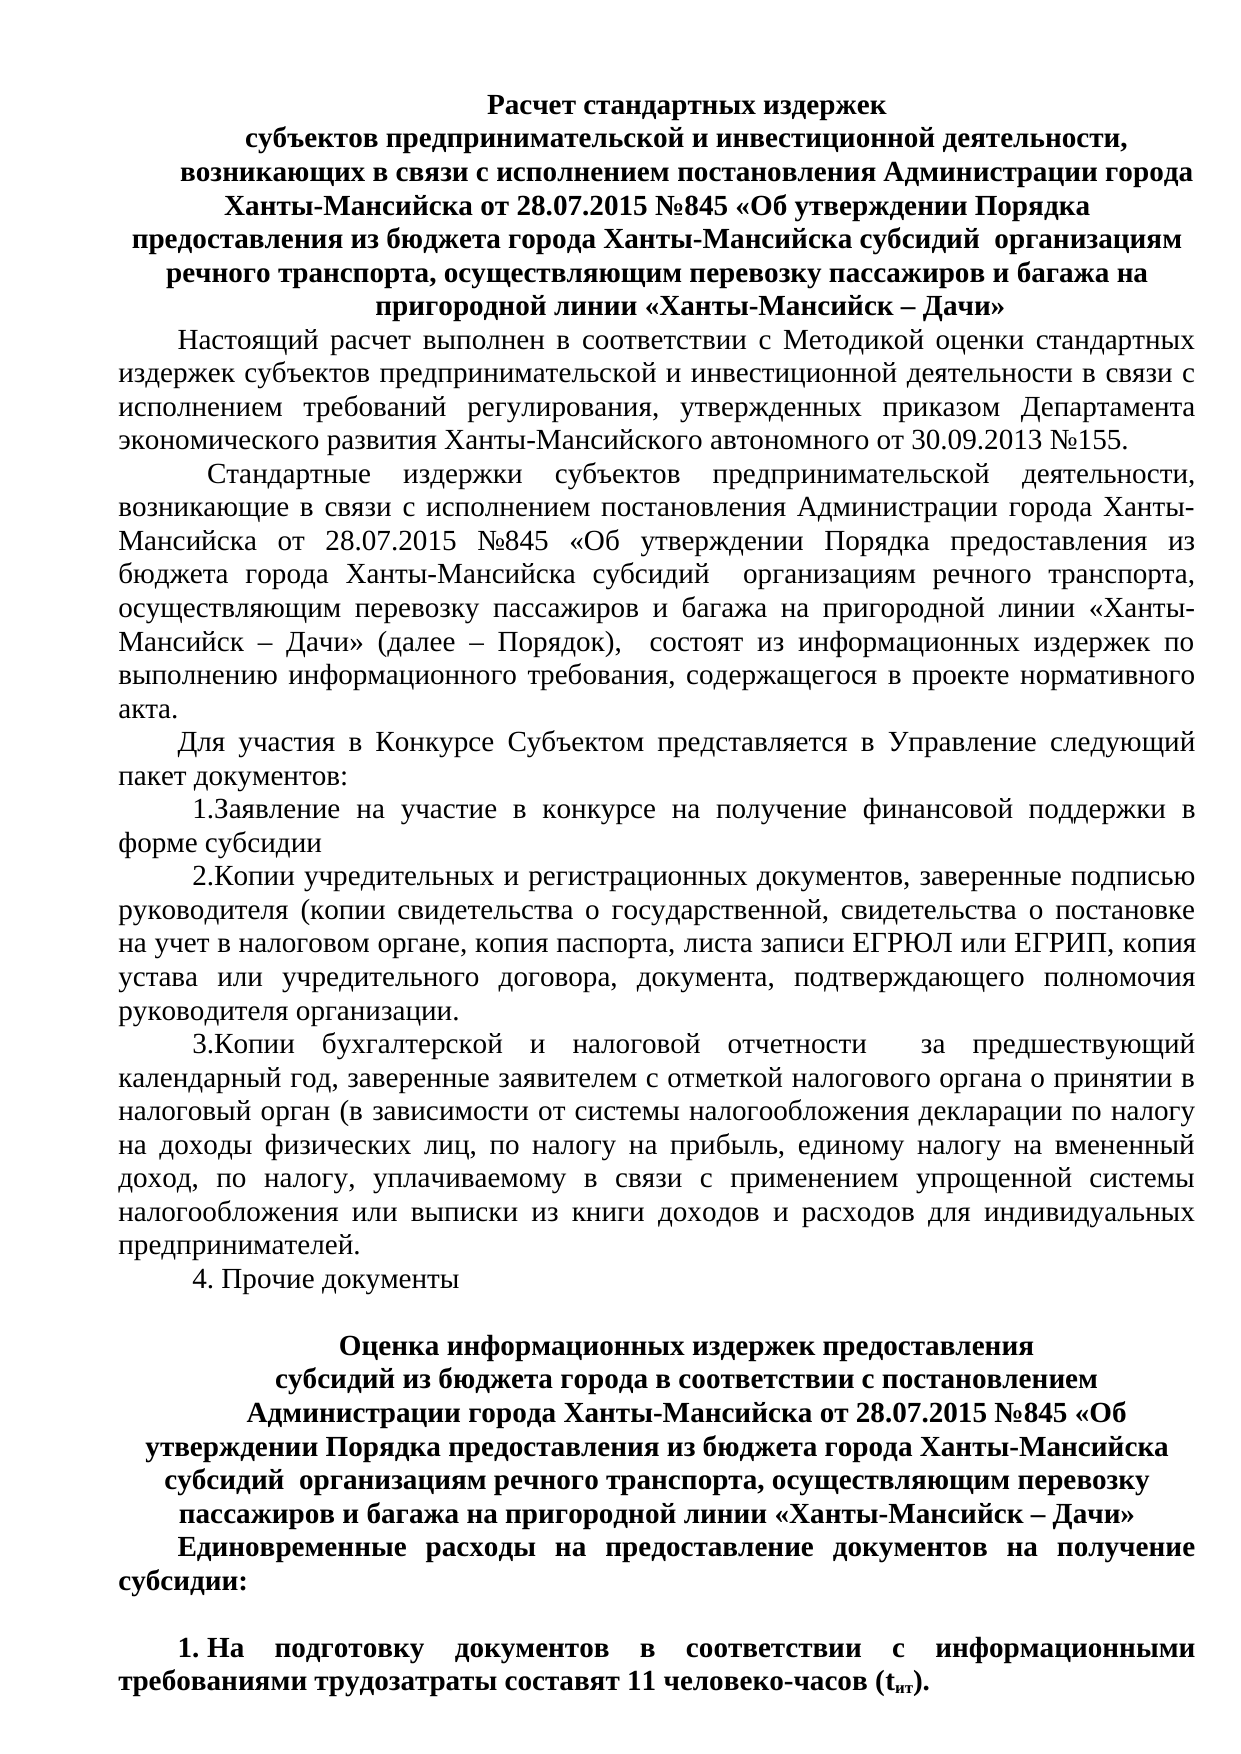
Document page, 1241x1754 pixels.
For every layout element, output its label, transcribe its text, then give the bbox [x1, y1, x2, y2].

text пригородной линии «Ханты-Мансийск – Дачи» [118, 288, 1196, 322]
text субъектов предпринимательской и инвестиционной деятельности, [118, 121, 1196, 154]
text 2.Копии учредительных и регистрационных документов, заверенные подписью руководителя (копии свидетельства о государственной, свидетельства о постановке на учет в налоговом органе, копия паспорта, листа записи ЕГРЮЛ или ЕГРИП, копия устава или учредительного договора, документа, подтверждающего полномочия руководителя организации. [118, 858, 1196, 1026]
text субсидий из бюджета города в соответствии с постановлением [118, 1362, 1196, 1395]
text 3.Копии бухгалтерской и налоговой отчетности за предшествующий календарный год, заверенные заявителем с отметкой налогового органа о принятии в налоговый орган (в зависимости от системы налогообложения декларации по налогу на доходы физических лиц, по налогу на прибыль, единому налогу на вмененный доход, по налогу, уплачиваемому в связи с применением упрощенной системы налогообложения или выписки из книги доходов и расходов для индивидуальных предпринимателей. [118, 1026, 1196, 1261]
text Оценка информационных издержек предоставления [118, 1328, 1196, 1362]
text 1.Заявление на участие в конкурсе на получение финансовой поддержки в форме субсидии [118, 791, 1196, 858]
text Администрации города Ханты-Мансийска от 28.07.2015 №845 «Об утверждении Порядка предоставления из бюджета города Ханты-Мансийска субсидий организациям речного транспорта, осуществляющим перевозку пассажиров и багажа на пригородной линии «Ханты-Мансийск – Дачи» [118, 1395, 1196, 1529]
text Для участия в Конкурсе Субъектом представляется в Управление следующий пакет документов: [118, 724, 1196, 791]
text 4. Прочие документы [118, 1261, 1196, 1294]
text Стандартные издержки субъектов предпринимательской деятельности, возникающие в связи с исполнением постановления Администрации города Ханты-Мансийска от 28.07.2015 №845 «Об утверждении Порядка предоставления из бюджета города Ханты-Мансийска субсидий организациям речного транспорта, осуществляющим перевозку пассажиров и багажа на пригородной линии «Ханты-Мансийск – Дачи» (далее – Порядок), состоят из информационных издержек по выполнению информационного требования, содержащегося в проекте нормативного акта. [118, 456, 1196, 724]
text возникающих в связи с исполнением постановления Администрации города Ханты-Мансийска от 28.07.2015 №845 «Об утверждении Порядка предоставления из бюджета города Ханты-Мансийска субсидий организациям речного транспорта, осуществляющим перевозку пассажиров и багажа на [118, 154, 1196, 288]
text Расчет стандартных издержек [118, 87, 1196, 121]
list На подготовку документов в соответствии с информационными требованиями трудозатраты составят 11 человеко-часов (tит). [118, 1630, 1196, 1697]
text Настоящий расчет выполнен в соответствии с Методикой оценки стандартных издержек субъектов предпринимательской и инвестиционной деятельности в связи с исполнением требований регулирования, утвержденных приказом Департамента экономического развития Ханты-Мансийского автономного от 30.09.2013 №155. [118, 322, 1196, 456]
text Единовременные расходы на предоставление документов на получение субсидии: [118, 1529, 1196, 1596]
